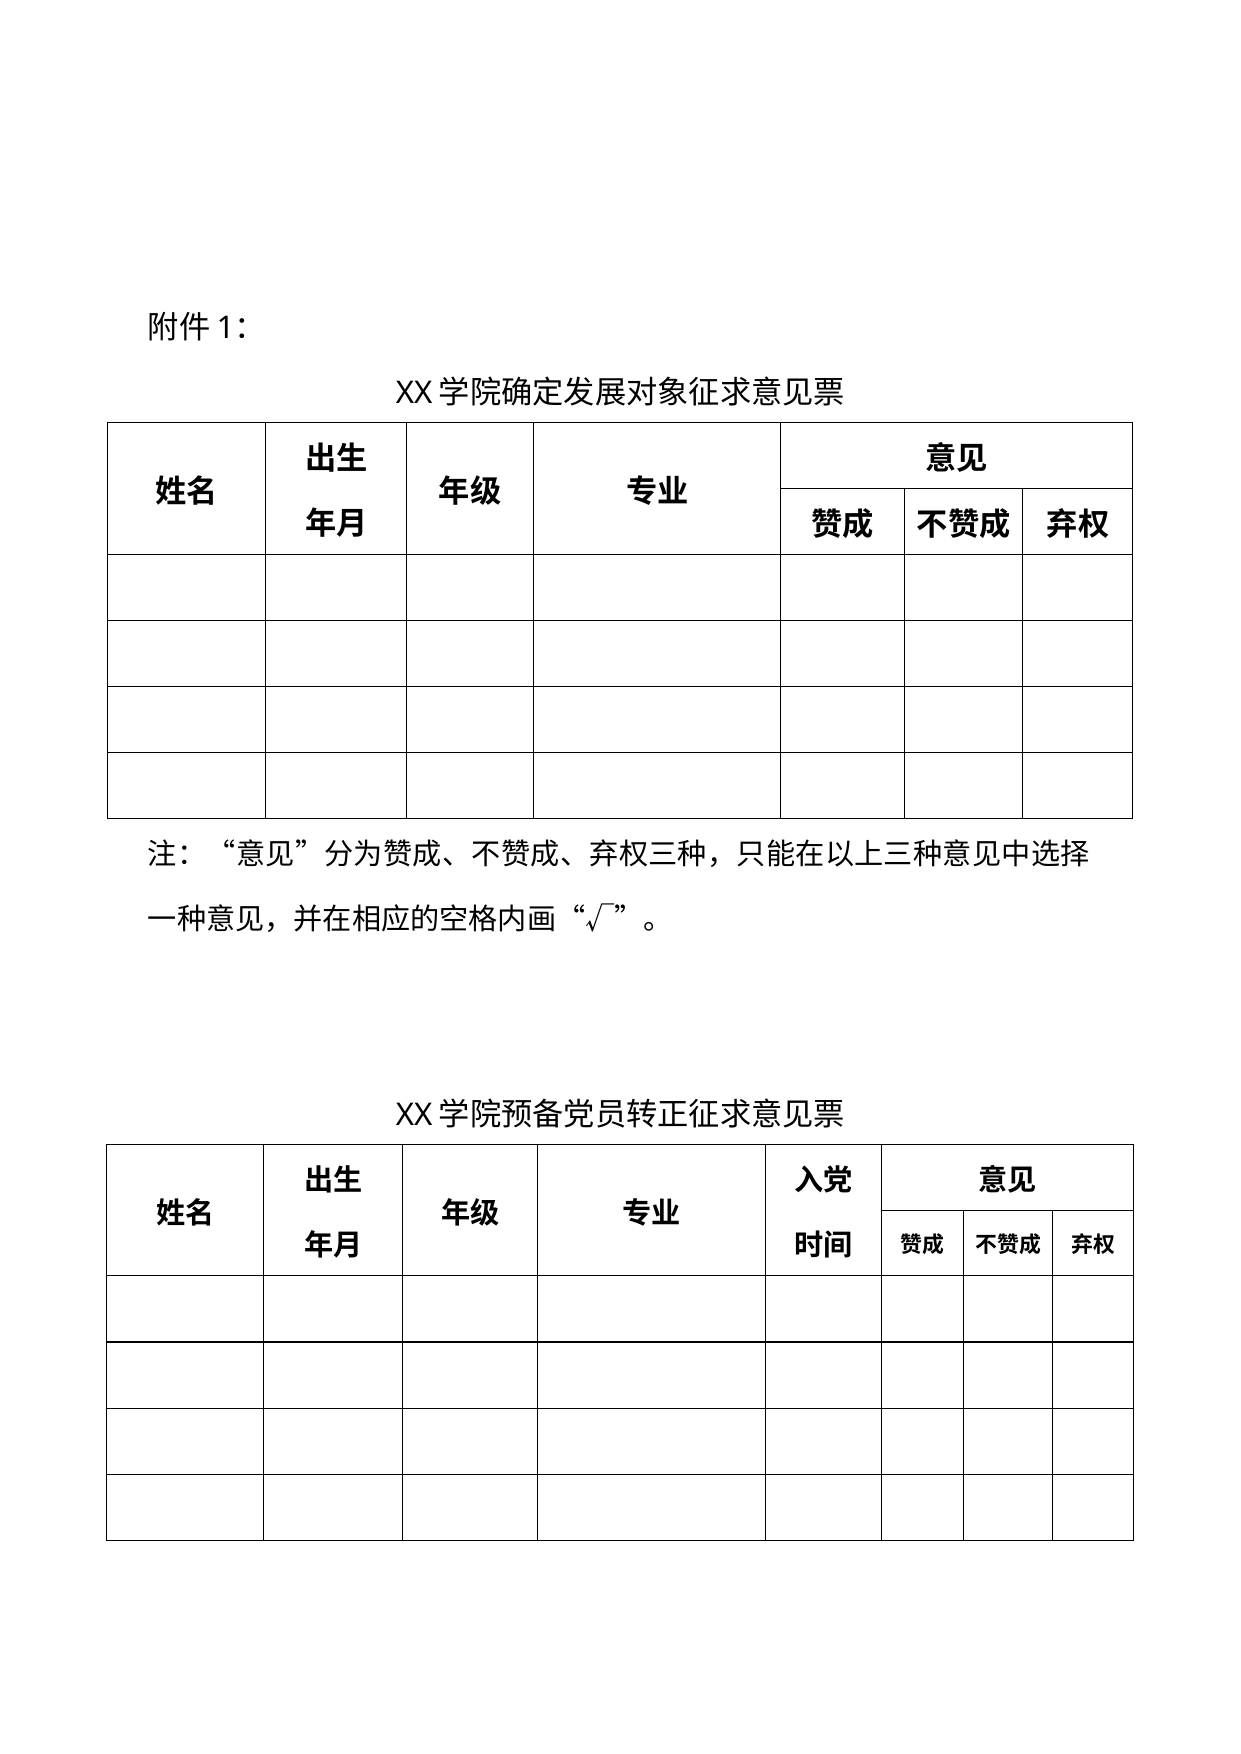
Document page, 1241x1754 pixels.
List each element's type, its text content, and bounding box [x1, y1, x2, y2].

table_cell [766, 1276, 881, 1341]
table_cell [781, 621, 904, 686]
table_cell [905, 687, 1022, 752]
table_cell 不赞成 [905, 489, 1022, 554]
table_cell [964, 1276, 1052, 1341]
table_cell [1023, 687, 1132, 752]
table_cell [766, 1343, 881, 1407]
table_cell [534, 687, 780, 752]
table_header 专业 [538, 1145, 765, 1275]
table_cell [107, 1475, 263, 1539]
table_cell [107, 1409, 263, 1473]
table_cell [264, 1475, 402, 1539]
table_header 出生 年月 [264, 1145, 402, 1275]
table_cell [905, 621, 1022, 686]
table_cell [905, 555, 1022, 620]
table_cell [107, 1343, 263, 1407]
table_header 年级 [407, 423, 533, 554]
text XX学院确定发展对象征求意见票 [148, 357, 1092, 422]
table_cell [882, 1276, 963, 1341]
table_cell [538, 1475, 765, 1539]
table_cell [108, 555, 265, 620]
table_header 意见 [781, 423, 1132, 488]
table_cell [403, 1276, 537, 1341]
table_cell [964, 1409, 1052, 1473]
table_cell [403, 1409, 537, 1473]
table_cell 赞成 [781, 489, 904, 554]
table_cell [1053, 1475, 1133, 1539]
table_cell [266, 753, 406, 818]
table_cell [407, 687, 533, 752]
table_cell [403, 1475, 537, 1539]
table_header 姓名 [107, 1145, 263, 1275]
table_cell [108, 687, 265, 752]
table_header 年级 [403, 1145, 537, 1275]
table_cell [1023, 621, 1132, 686]
table_cell [766, 1475, 881, 1539]
table_cell [964, 1343, 1052, 1407]
table_cell 赞成 [882, 1211, 963, 1275]
table_cell [407, 555, 533, 620]
table_cell [266, 555, 406, 620]
table_cell [403, 1343, 537, 1407]
table_cell [264, 1343, 402, 1407]
table_cell [534, 555, 780, 620]
table_cell 弃权 [1053, 1211, 1133, 1275]
table_cell [407, 621, 533, 686]
text 注：“意见”分为赞成、不赞成、弃权三种，只能在以上三种意见中选择一种意见，并在相应的空格内画“√”。 [148, 819, 1092, 949]
table_cell [882, 1343, 963, 1407]
table_cell [882, 1475, 963, 1539]
table_cell [1053, 1343, 1133, 1407]
table_cell [266, 687, 406, 752]
text 附件1： [148, 292, 1092, 357]
table_header 意见 [882, 1145, 1133, 1210]
table_header 出生 年月 [266, 423, 406, 554]
table_cell [108, 621, 265, 686]
table_cell 不赞成 [964, 1211, 1052, 1275]
table_cell [882, 1409, 963, 1473]
table_cell [264, 1409, 402, 1473]
table_cell [107, 1276, 263, 1341]
table_cell [538, 1276, 765, 1341]
table_cell [766, 1409, 881, 1473]
table_cell [538, 1343, 765, 1407]
table_cell [538, 1409, 765, 1473]
table_cell [1053, 1276, 1133, 1341]
table_cell [1023, 753, 1132, 818]
table_cell [905, 753, 1022, 818]
table_cell [108, 753, 265, 818]
table_cell [781, 555, 904, 620]
table_cell [266, 621, 406, 686]
table_header 专业 [534, 423, 780, 554]
table_cell [1053, 1409, 1133, 1473]
table_header 姓名 [108, 423, 265, 554]
table_cell [1023, 555, 1132, 620]
table_cell [964, 1475, 1052, 1539]
table_cell 弃权 [1023, 489, 1132, 554]
table_cell [407, 753, 533, 818]
table_cell [534, 621, 780, 686]
text XX学院预备党员转正征求意见票 [148, 1079, 1092, 1144]
table_cell [264, 1276, 402, 1341]
table_cell [534, 753, 780, 818]
table_header 入党 时间 [766, 1145, 881, 1275]
table_cell [781, 687, 904, 752]
table_cell [781, 753, 904, 818]
